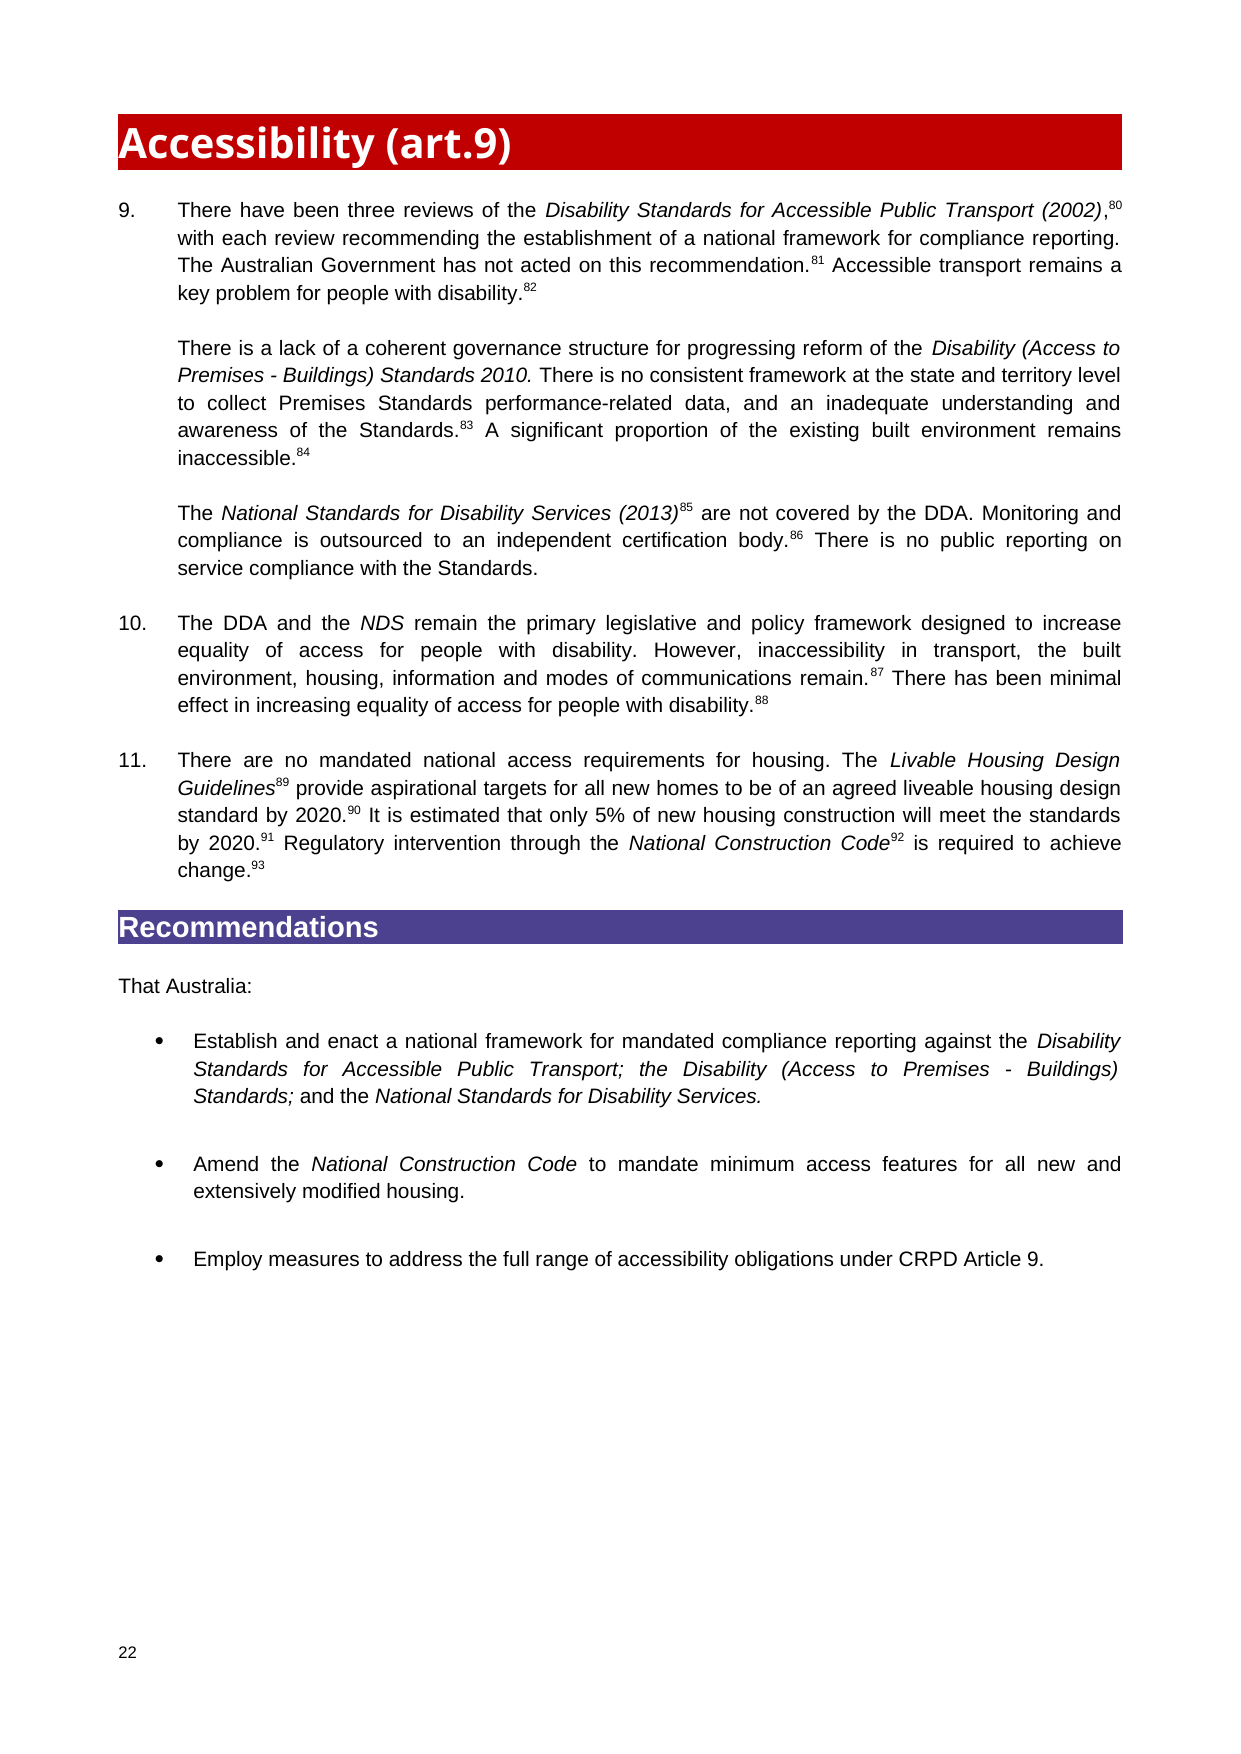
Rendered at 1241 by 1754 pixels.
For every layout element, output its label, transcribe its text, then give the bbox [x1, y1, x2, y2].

text 9. There have been three reviews of the Disability Standards for Accessible Public Transport (2002), with each review recommending the establishment of a national framework for compliance reporting. The Australian Government has not acted on this recommendation. Accessible transport remains a key problem for people with disability. [118, 198, 1122, 304]
list Establish and enact a national framework for mandated compliance reporting against the Disability Standards for Accessible Public Transport; the Disability (Access to Premises - Buildings) Standards; and the National Standards for Disability Services. [156, 1029, 1122, 1108]
text 10. The DDA and the NDS remain the primary legislative and policy framework designed to increase equality of access for people with disability. However, inaccessibility in transport, the built environment, housing, information and modes of communications remain. There has been minimal effect in increasing equality of access for people with disability. [118, 610, 1122, 717]
subtitle Recommendations [118, 910, 1123, 944]
list Employ measures to address the full range of accessibility obligations under CRPD Article 9. [156, 1247, 1122, 1271]
text The National Standards for Disability Services (2013) are not covered by the DDA. Monitoring and compliance is outsourced to an independent certification body. There is no public reporting on service compliance with the Standards. [177, 500, 1122, 579]
subtitle Accessibility (art.9) [118, 114, 1122, 170]
list Amend the National Construction Code to mandate minimum access features for all new and extensively modified housing. [156, 1152, 1122, 1203]
text There is a lack of a coherent governance structure for progressing reform of the Disability (Access to Premises - Buildings) Standards 2010. There is no consistent framework at the state and territory level to collect Premises Standards performance-related data, and an inadequate understanding and awareness of the Standards. A significant proportion of the existing built environment remains inaccessible. [177, 335, 1122, 469]
text That Australia: [118, 974, 1122, 998]
text 11. There are no mandated national access requirements for housing. The Livable Housing Design Guidelines provide aspirational targets for all new homes to be of an agreed liveable housing design standard by 2020. It is estimated that only 5% of new housing construction will meet the standards by 2020. Regulatory intervention through the National Construction Code is required to achieve change. [118, 748, 1122, 882]
